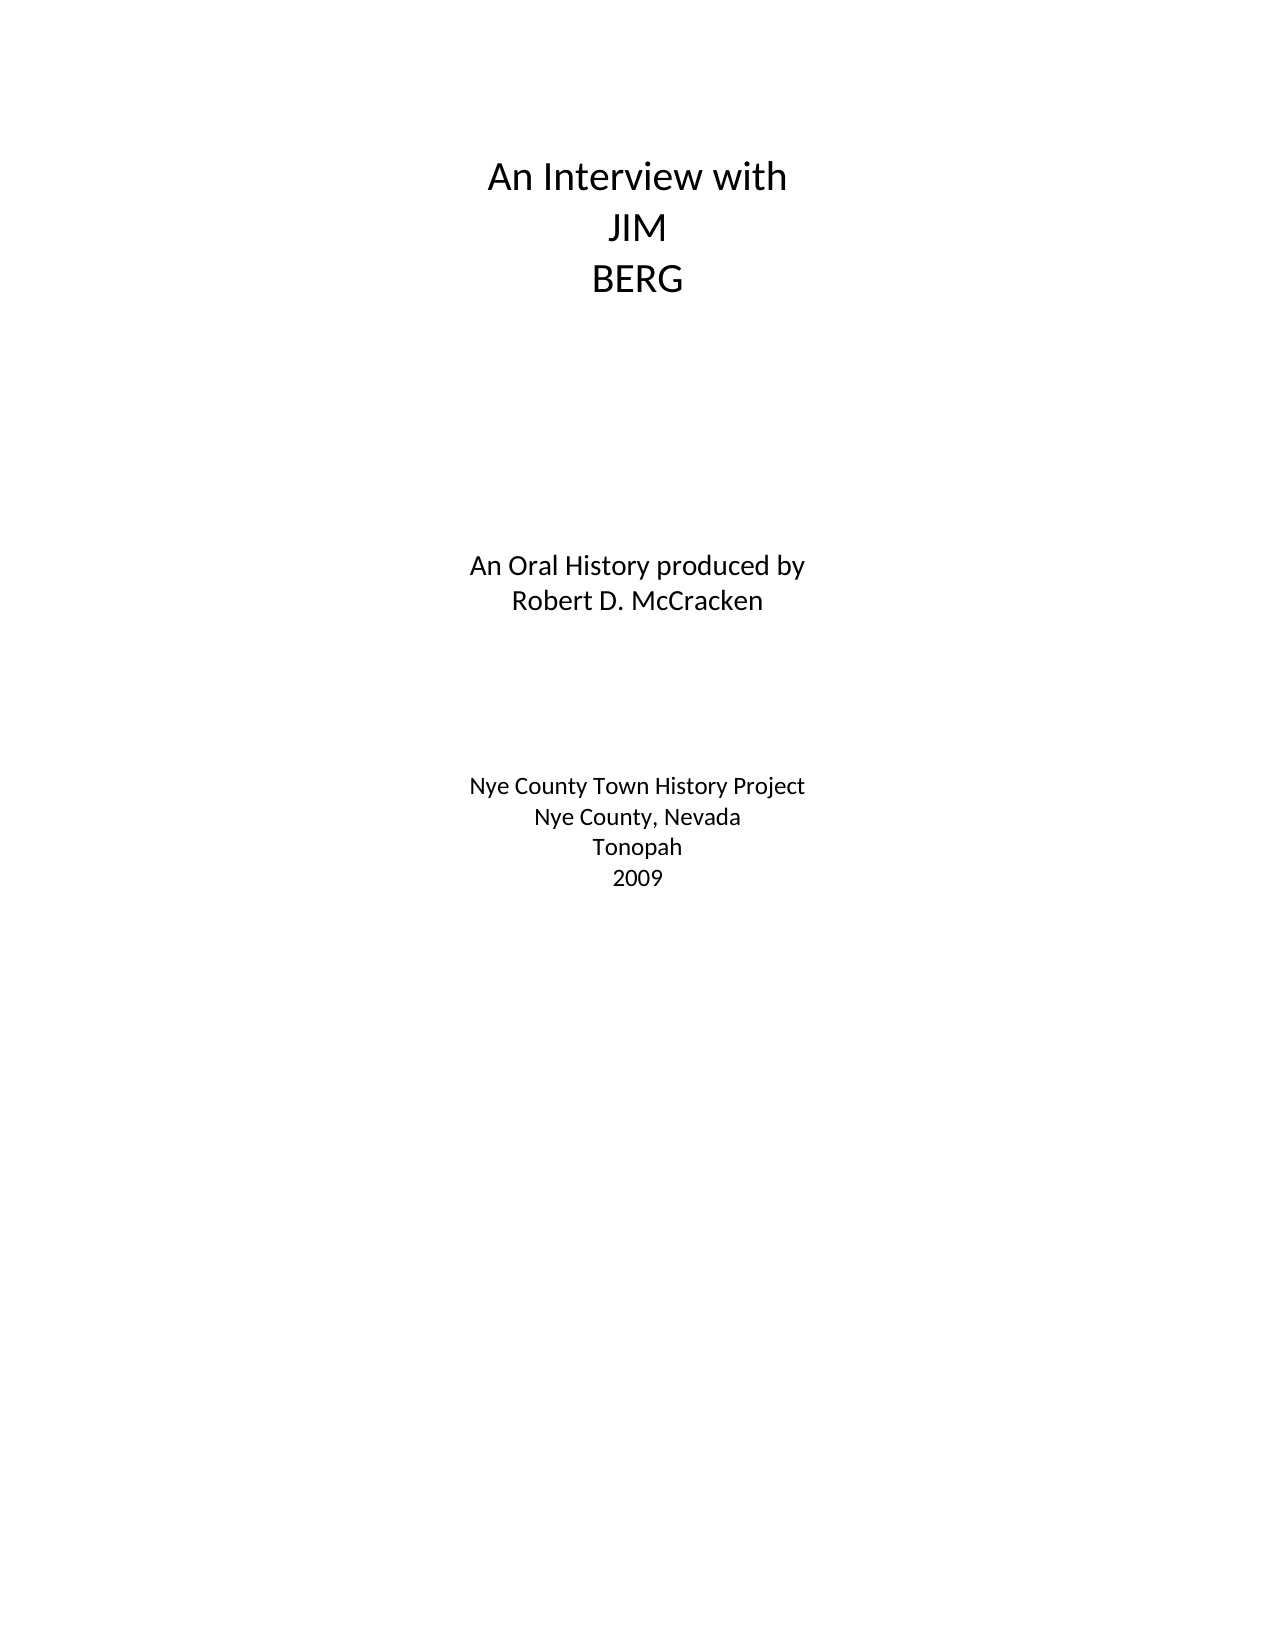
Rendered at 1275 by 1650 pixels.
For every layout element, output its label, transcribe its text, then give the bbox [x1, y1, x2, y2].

text Tonopah [150, 832, 1125, 862]
text 2009 [150, 862, 1125, 893]
text An Oral History produced by [150, 547, 1125, 582]
text Robert D. McCracken [150, 582, 1125, 618]
text Nye County, Nevada [150, 801, 1125, 832]
text Nye County Town History Project [150, 771, 1125, 801]
text JIM [150, 201, 1125, 252]
text An Interview with [150, 150, 1125, 201]
text BERG [150, 252, 1125, 302]
